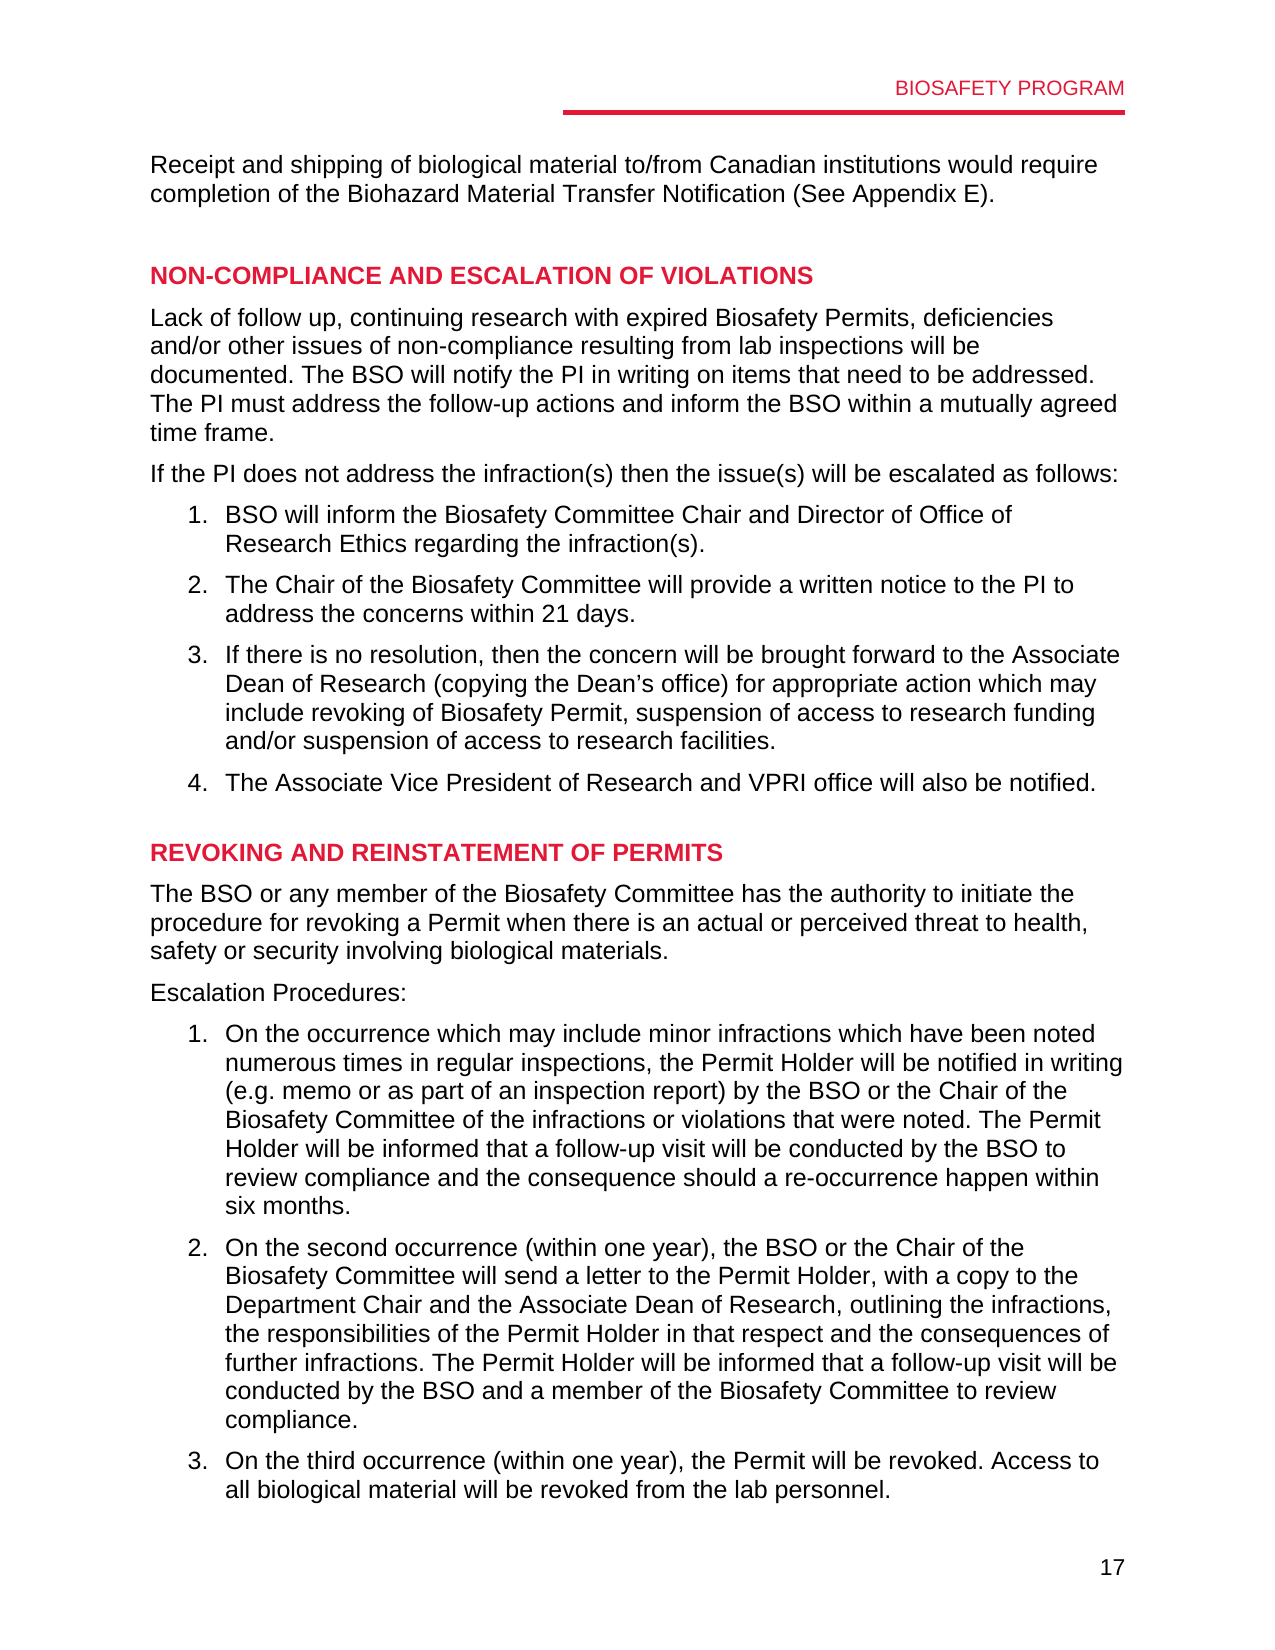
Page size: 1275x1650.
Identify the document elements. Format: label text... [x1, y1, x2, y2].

list The Associate Vice President of Research and VPRI office will also be notified. [187, 767, 1125, 796]
list On the occurrence which may include minor infractions which have been noted numerous times in regular inspections, the Permit Holder will be notified in writing (e.g. memo or as part of an inspection report) by the BSO or the Chair of the Biosafety Committee of the infractions or violations that were noted. The Permit Holder will be informed that a follow-up visit will be conducted by the BSO to review compliance and the consequence should a re-occurrence happen within six months. [187, 1019, 1125, 1220]
text Escalation Procedures: [150, 977, 1125, 1006]
text Receipt and shipping of biological material to/from Canadian institutions would require completion of the Biohazard Material Transfer Notification (See Appendix E). [150, 150, 1125, 207]
text Lack of follow up, continuing research with expired Biosafety Permits, deficiencies and/or other issues of non-compliance resulting from lab inspections will be documented. The BSO will notify the PI in writing on items that need to be addressed. The PI must address the follow-up actions and inform the BSO within a mutually agreed time frame. [150, 302, 1125, 446]
list On the third occurrence (within one year), the Permit will be revoked. Access to all biological material will be revoked from the lab personnel. [187, 1446, 1125, 1504]
list The Chair of the Biosafety Committee will provide a written notice to the PI to address the concerns within 21 days. [187, 570, 1125, 627]
subtitle Non-Compliance and escalation of violations [150, 261, 1125, 290]
text The BSO or any member of the Biosafety Committee has the authority to initiate the procedure for revoking a Permit when there is an actual or perceived threat to health, safety or security involving biological materials. [150, 879, 1125, 965]
list BSO will inform the Biosafety Committee Chair and Director of Office of Research Ethics regarding the infraction(s). [187, 500, 1125, 557]
subtitle Revoking and Reinstatement of Permits [150, 837, 1125, 866]
list On the second occurrence (within one year), the BSO or the Chair of the Biosafety Committee will send a letter to the Permit Holder, with a copy to the Department Chair and the Associate Dean of Research, outlining the infractions, the responsibilities of the Permit Holder in that respect and the consequences of further infractions. The Permit Holder will be informed that a follow-up visit will be conducted by the BSO and a member of the Biosafety Committee to review compliance. [187, 1232, 1125, 1434]
text If the PI does not address the infraction(s) then the issue(s) will be escalated as follows: [150, 459, 1125, 487]
list If there is no resolution, then the concern will be brought forward to the Associate Dean of Research (copying the Dean’s office) for appropriate action which may include revoking of Biosafety Permit, suspension of access to research funding and/or suspension of access to research facilities. [187, 640, 1125, 755]
